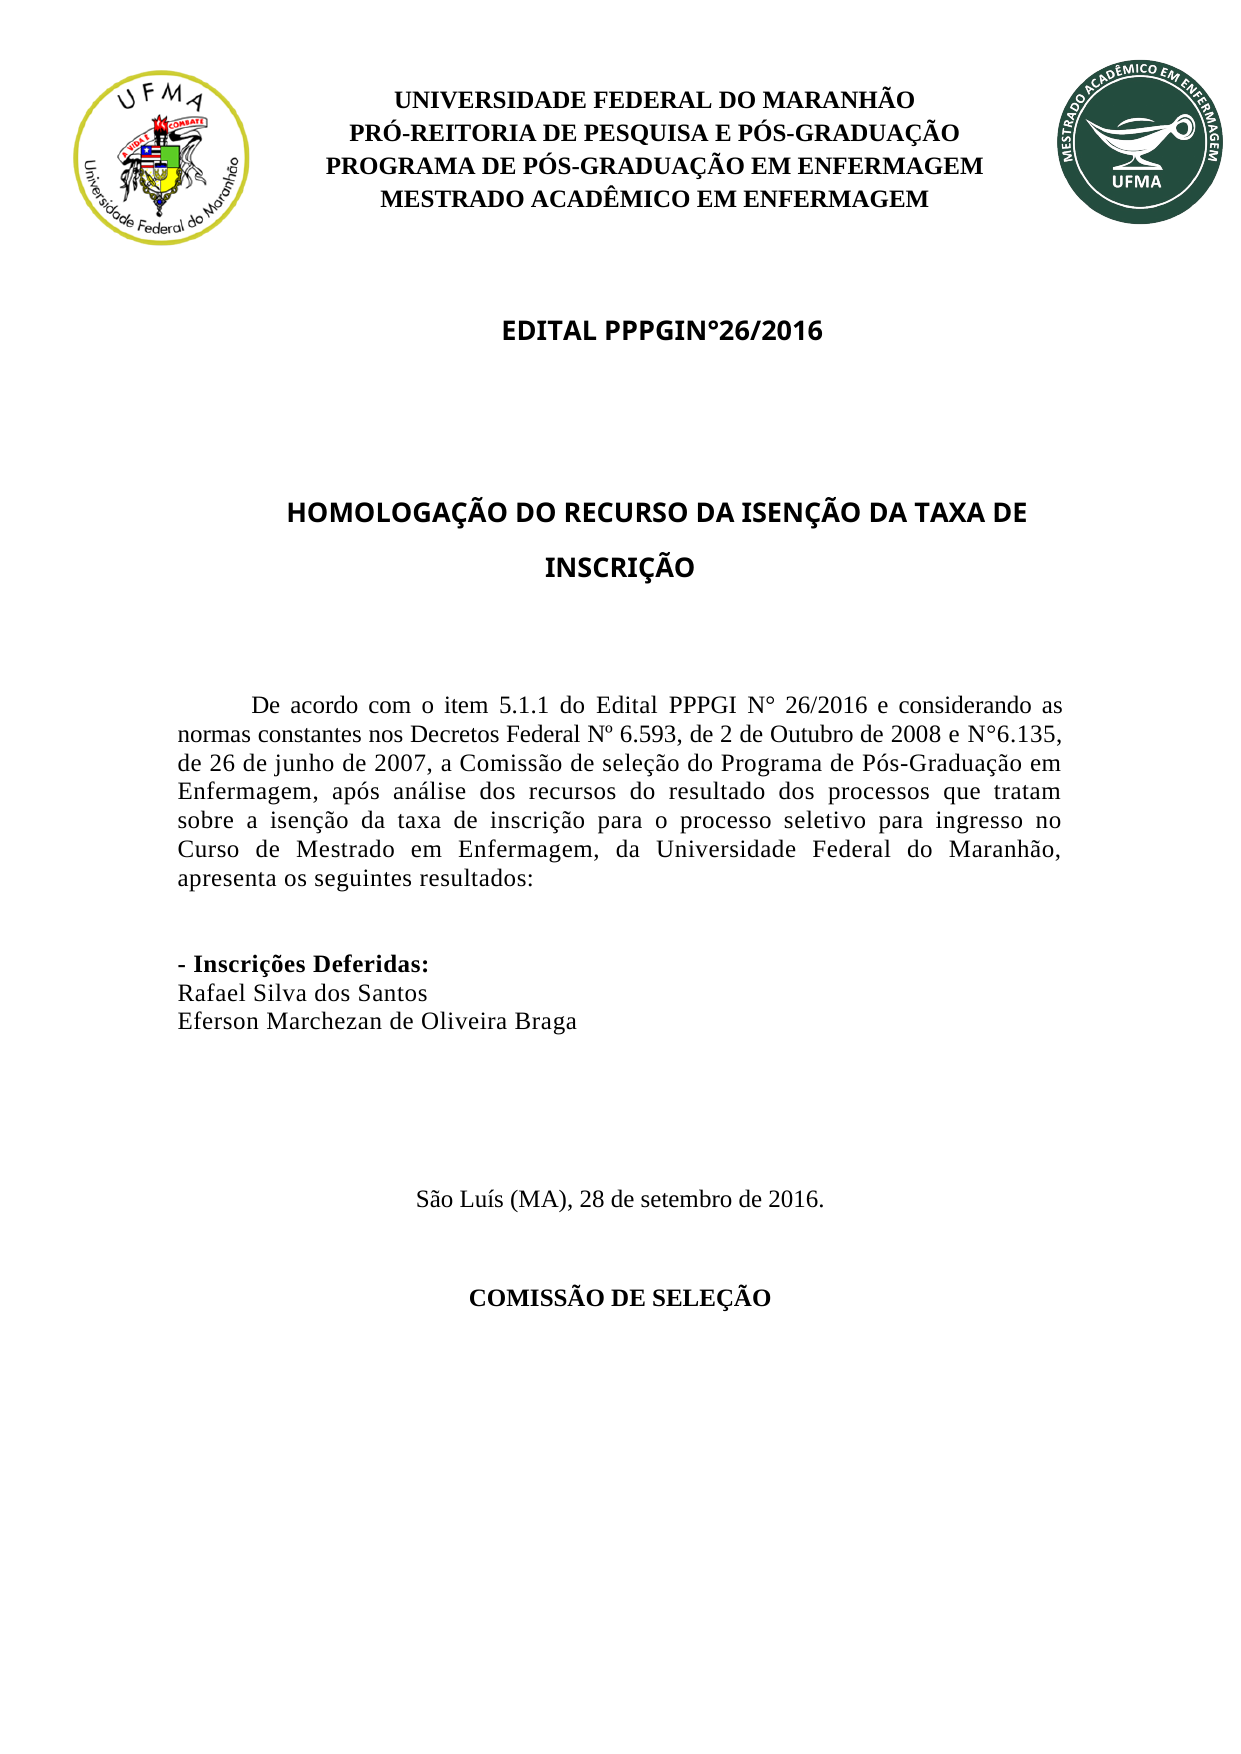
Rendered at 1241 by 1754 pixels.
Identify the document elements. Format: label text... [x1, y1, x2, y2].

text COMISSÃO DE SELEÇÃO [177, 1283, 1063, 1312]
picture [1049, 55, 1227, 232]
text De acordo com o item 5.1.1 do Edital PPPGI N° 26/2016 e considerando as normas constantes nos Decretos Federal Nº 6.593, de 2 de Outubro de 2008 e N°6.135, de 26 de junho de 2007, a Comissão de seleção do Programa de Pós-Graduação em Enfermagem, após análise dos recursos do resultado dos processos que tratam sobre a isenção da taxa de inscrição para o processo seletivo para ingresso no Curso de Mestrado em Enfermagem, da Universidade Federal do Maranhão, apresenta os seguintes resultados: [177, 690, 1063, 891]
text - Inscrições Deferidas: [177, 949, 1063, 978]
picture [72, 69, 250, 246]
text EDITAL PPPGIN°26/2016 [177, 311, 1048, 348]
text Eferson Marchezan de Oliveira Braga [177, 1006, 1063, 1035]
text São Luís (MA), 28 de setembro de 2016. [177, 1184, 1063, 1213]
text HOMOLOGAÇÃO DO RECURSO DA ISENÇÃO DA TAXA DE INSCRIÇÃO [177, 493, 1063, 585]
text Rafael Silva dos Santos [177, 978, 1063, 1006]
